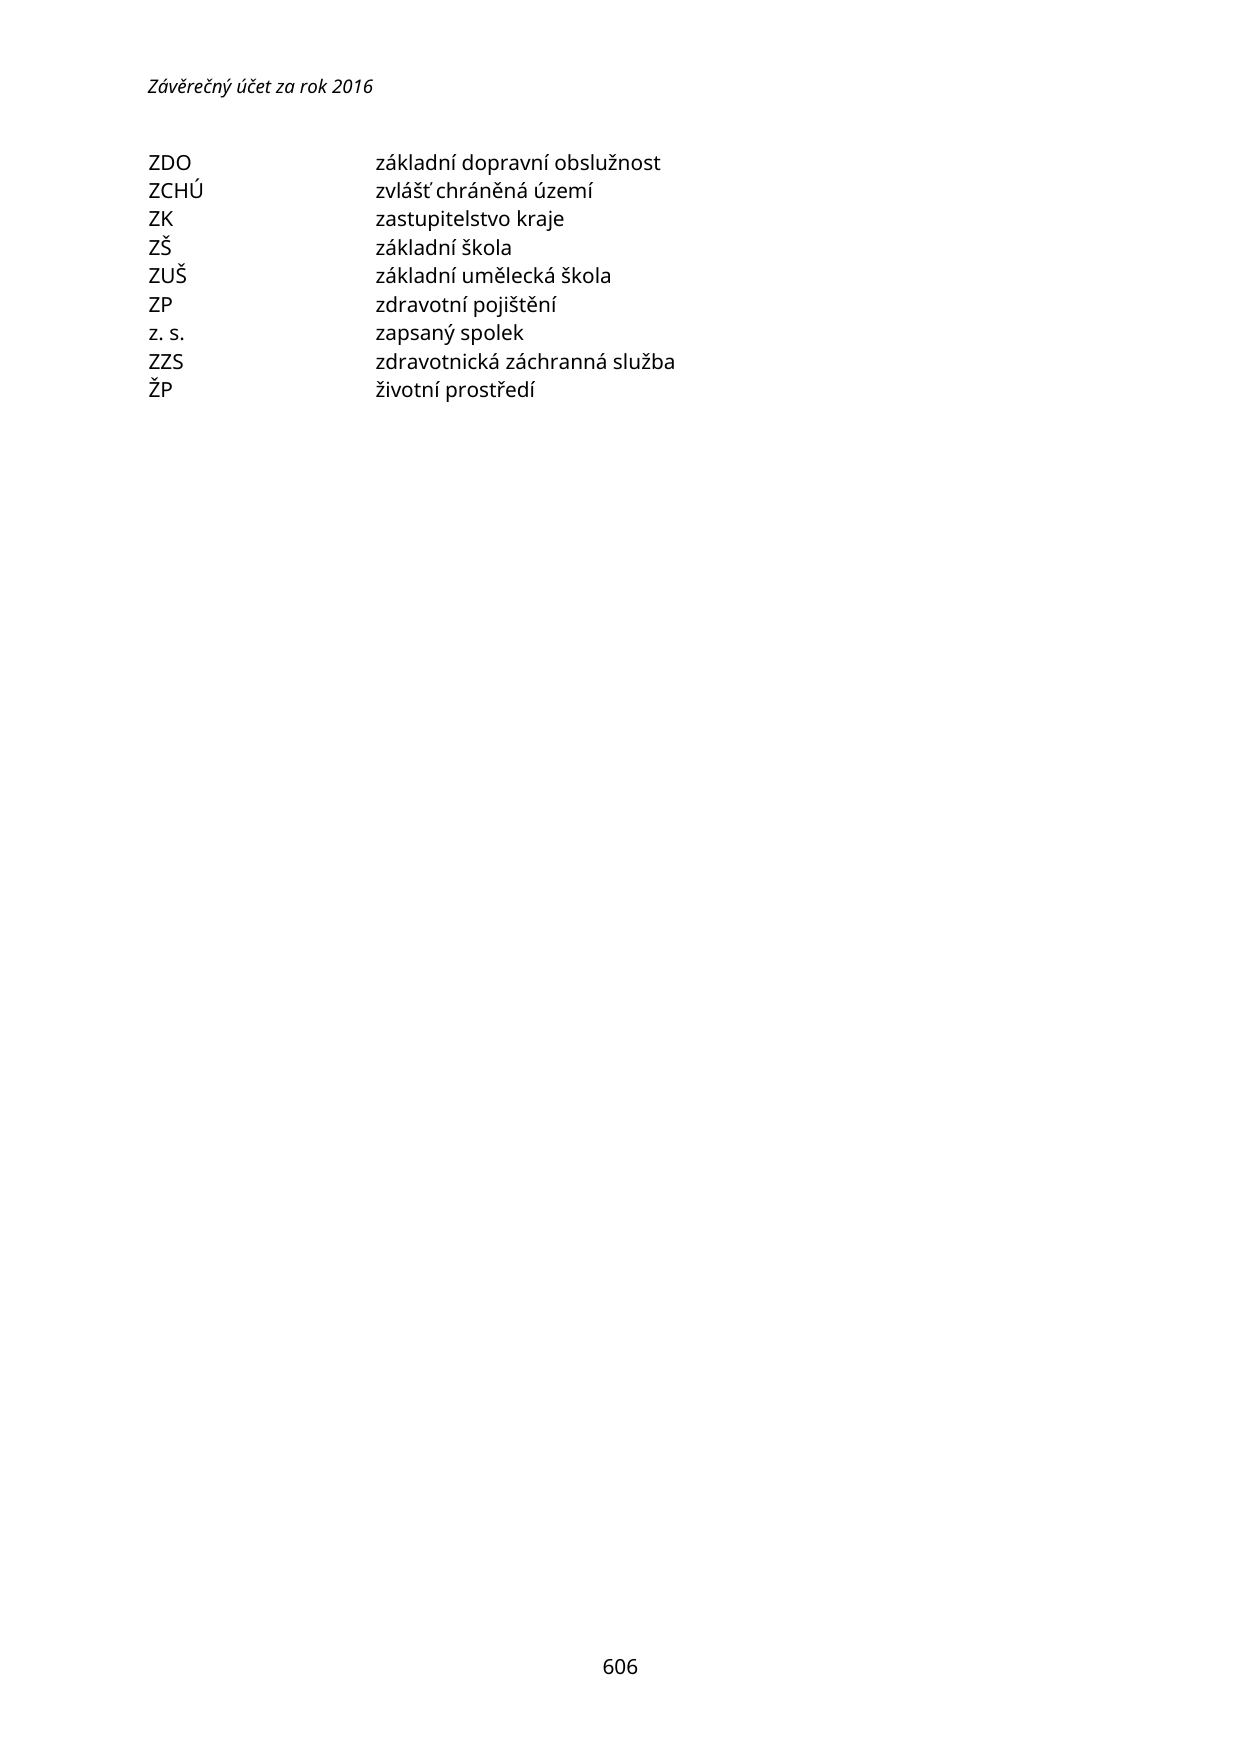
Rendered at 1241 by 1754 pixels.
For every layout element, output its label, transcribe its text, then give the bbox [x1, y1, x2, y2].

table_cell ŽP [141, 375, 368, 404]
table_cell zapsaný spolek [368, 318, 1099, 347]
table_cell ZCHÚ [141, 176, 368, 204]
table_cell zdravotní pojištění [368, 290, 1099, 318]
table_cell ZK [141, 205, 368, 233]
table_cell ZDO [141, 148, 368, 176]
table_cell zvlášť chráněná území [368, 176, 1099, 204]
table_cell z. s. [141, 318, 368, 347]
table_cell základní škola [368, 233, 1099, 261]
table_cell ZŠ [141, 233, 368, 261]
table_cell ZP [141, 290, 368, 318]
table_cell základní umělecká škola [368, 261, 1099, 290]
table_cell základní dopravní obslužnost [368, 148, 1099, 176]
table_cell ZUŠ [141, 261, 368, 290]
table_cell ZZS [141, 347, 368, 375]
table_cell zastupitelstvo kraje [368, 205, 1099, 233]
table_cell zdravotnická záchranná služba [368, 347, 1099, 375]
table_cell životní prostředí [368, 375, 1099, 404]
